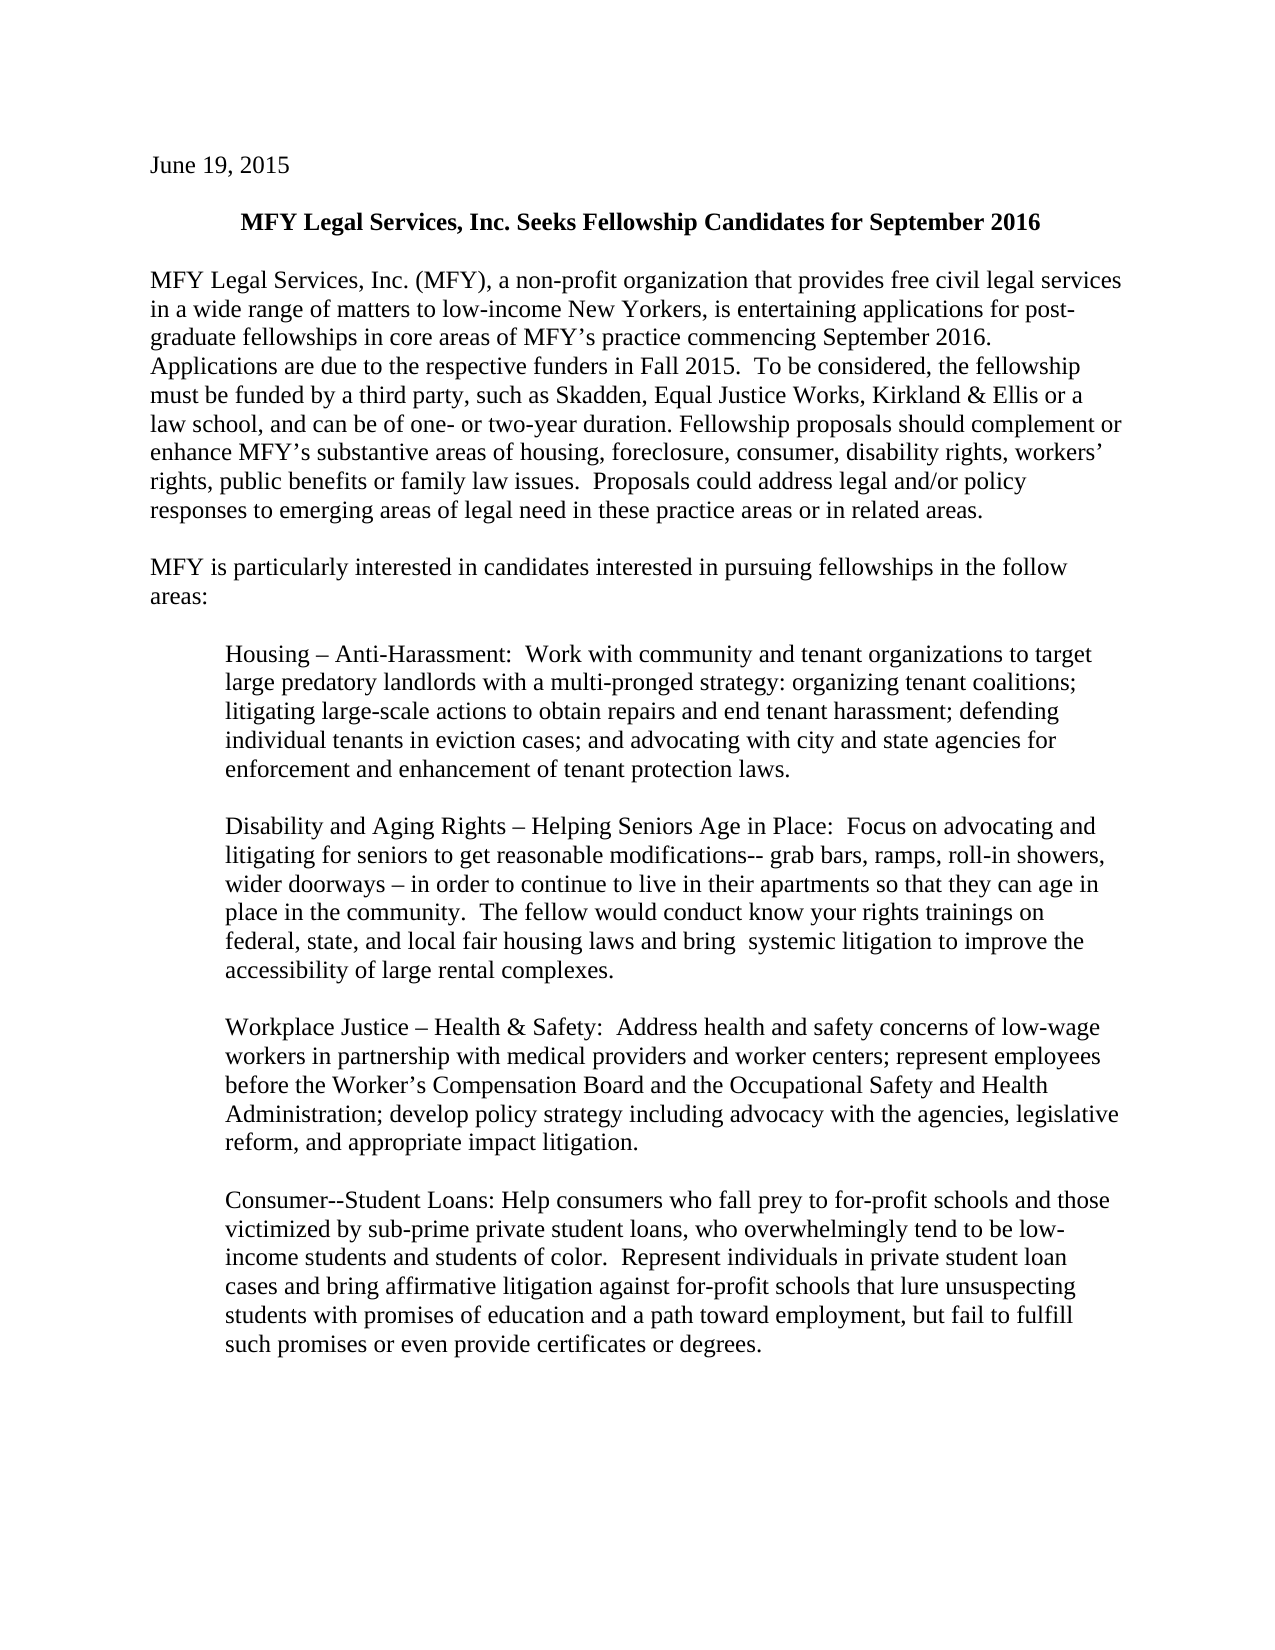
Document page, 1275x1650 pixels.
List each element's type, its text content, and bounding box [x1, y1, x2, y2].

text Disability and Aging Rights – Helping Seniors Age in Place: Focus on advocating and litigating for seniors to get reasonable modifications-- grab bars, ramps, roll-in showers, wider doorways – in order to continue to live in their apartments so that they can age in place in the community. The fellow would conduct know your rights trainings on federal, state, and local fair housing laws and bring systemic litigation to improve the accessibility of large rental complexes. [225, 811, 1125, 984]
text MFY is particularly interested in candidates interested in pursuing fellowships in the follow areas: [150, 552, 1125, 610]
text Workplace Justice – Health & Safety: Address health and safety concerns of low-wage workers in partnership with medical providers and worker centers; represent employees before the Worker’s Compensation Board and the Occupational Safety and Health Administration; develop policy strategy including advocacy with the agencies, legislative reform, and appropriate impact litigation. [225, 1012, 1125, 1156]
text MFY Legal Services, Inc. (MFY), a non-profit organization that provides free civil legal services in a wide range of matters to low-income New Yorkers, is entertaining applications for post-graduate fellowships in core areas of MFY’s practice commencing September 2016. Applications are due to the respective funders in Fall 2015. To be considered, the fellowship must be funded by a third party, such as Skadden, Equal Justice Works, Kirkland & Ellis or a law school, and can be of one- or two-year duration. Fellowship proposals should complement or enhance MFY’s substantive areas of housing, foreclosure, consumer, disability rights, workers’ rights, public benefits or family law issues. Proposals could address legal and/or policy responses to emerging areas of legal need in these practice areas or in related areas. [150, 265, 1125, 524]
text Housing – Anti-Harassment: Work with community and tenant organizations to target large predatory landlords with a multi-pronged strategy: organizing tenant coalitions; litigating large-scale actions to obtain repairs and end tenant harassment; defending individual tenants in eviction cases; and advocating with city and state agencies for enforcement and enhancement of tenant protection laws. [225, 639, 1125, 782]
text MFY Legal Services, Inc. Seeks Fellowship Candidates for September 2016 [150, 207, 1125, 236]
text June 19, 2015 [150, 150, 1125, 179]
text Consumer--Student Loans: Help consumers who fall prey to for-profit schools and those victimized by sub-prime private student loans, who overwhelmingly tend to be low-income students and students of color. Represent individuals in private student loan cases and bring affirmative litigation against for-profit schools that lure unsuspecting students with promises of education and a path toward employment, but fail to fulfill such promises or even provide certificates or degrees. [225, 1185, 1125, 1357]
